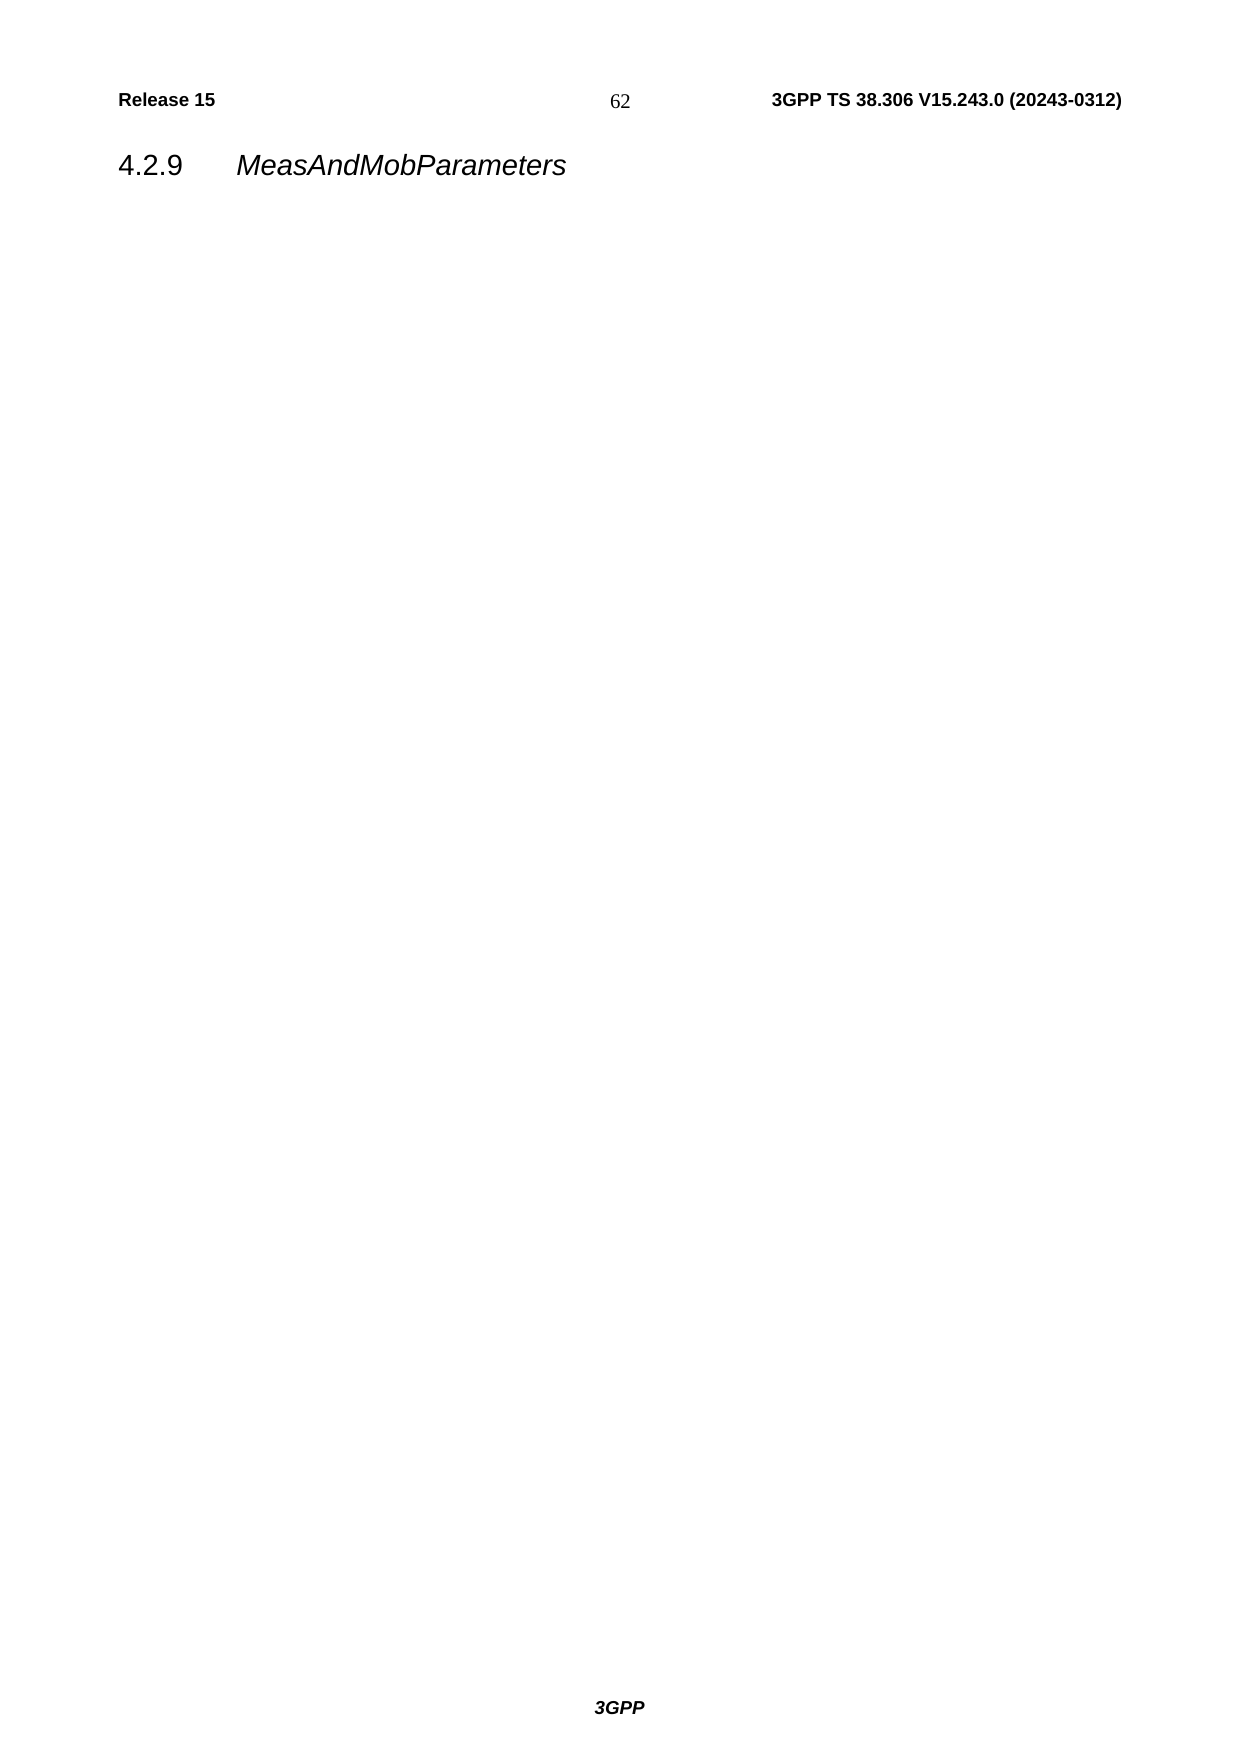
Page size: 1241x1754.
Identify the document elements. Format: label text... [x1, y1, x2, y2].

subtitle 4.2.9 MeasAndMobParameters [118, 147, 1122, 181]
